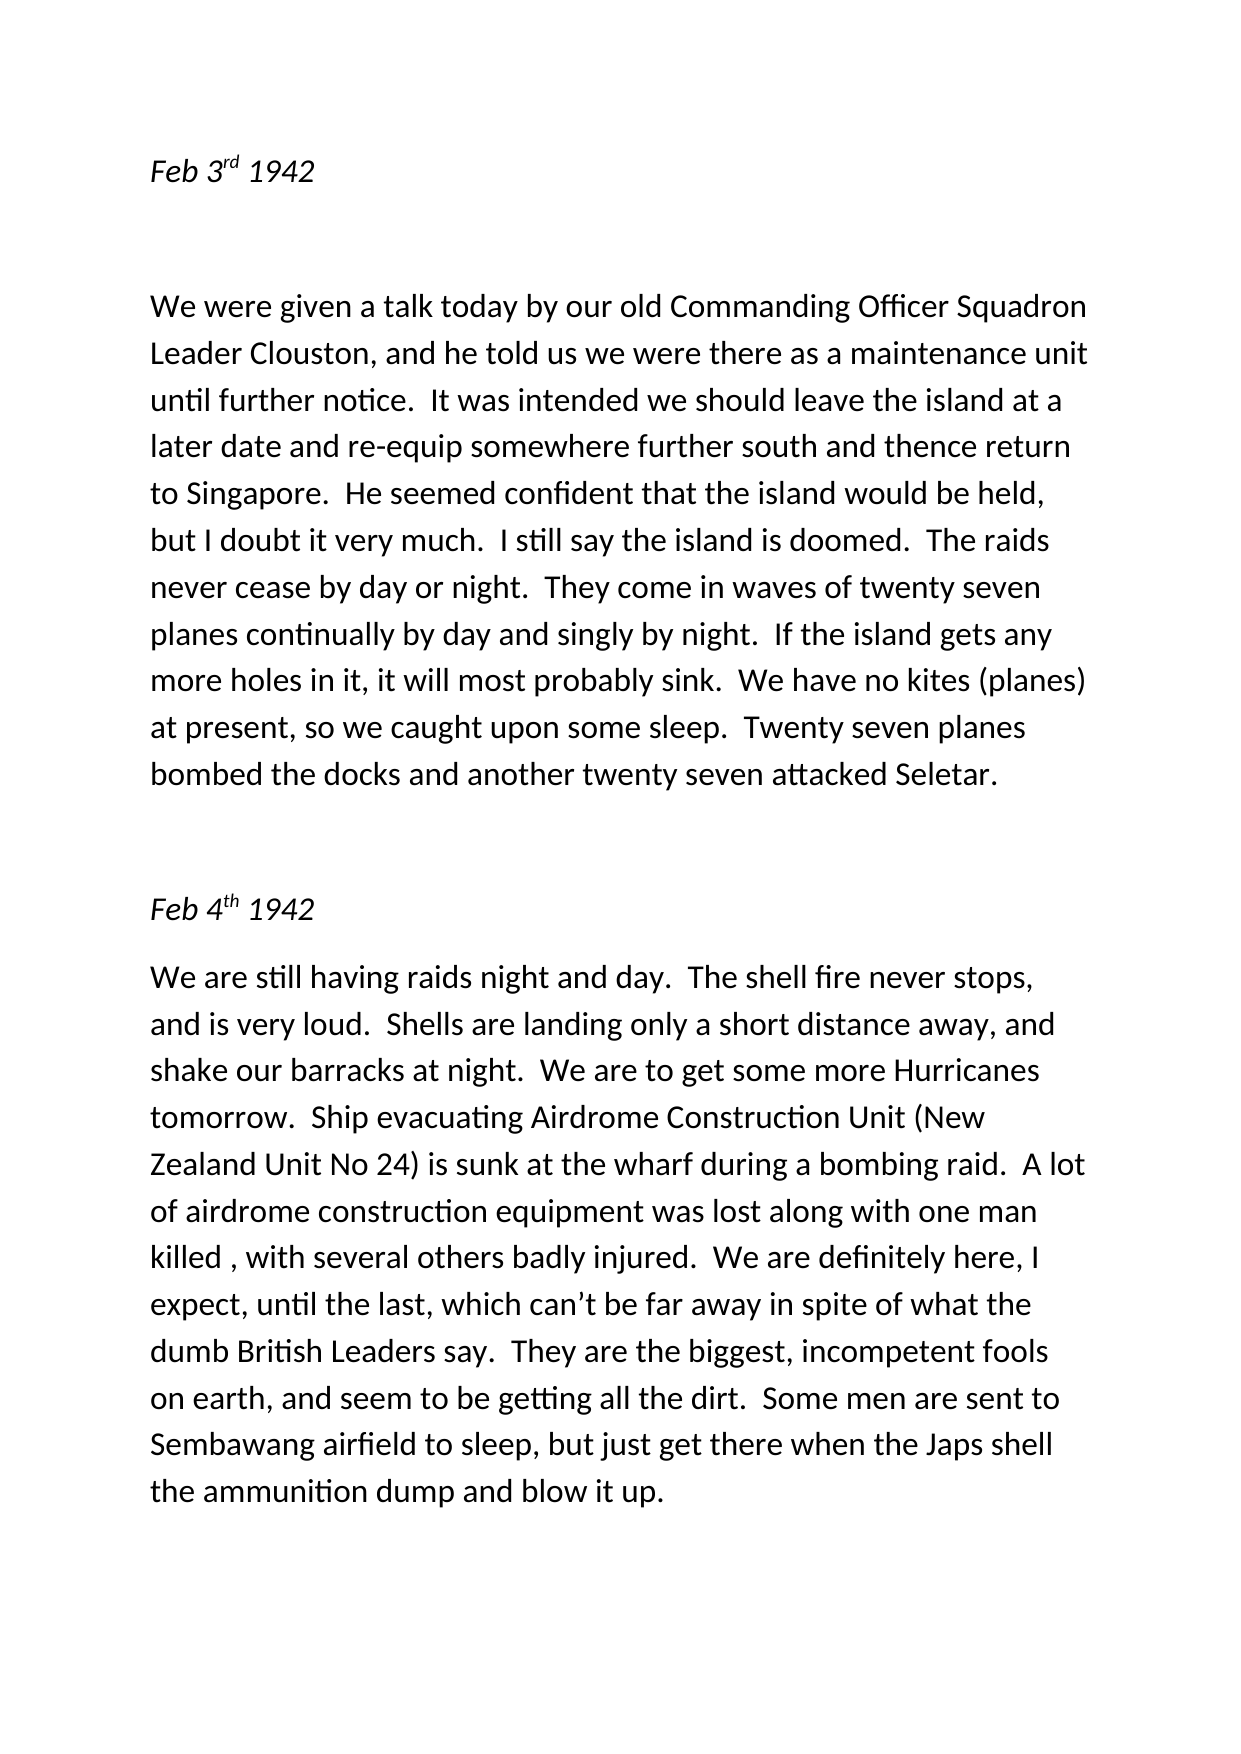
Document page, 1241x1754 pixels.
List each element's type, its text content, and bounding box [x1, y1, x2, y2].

text Feb 4th 1942 [150, 888, 1090, 929]
text We are still having raids night and day. The shell fire never stops, and is very loud. Shells are landing only a short distance away, and shake our barracks at night. We are to get some more Hurricanes tomorrow. Ship evacuating Airdrome Construction Unit (New Zealand Unit No 24) is sunk at the wharf during a bombing raid. A lot of airdrome construction equipment was lost along with one man killed , with several others badly injured. We are definitely here, I expect, until the last, which can’t be far away in spite of what the dumb British Leaders say. They are the biggest, incompetent fools on earth, and seem to be getting all the dirt. Some men are sent to Sembawang airfield to sleep, but just get there when the Japs shell the ammunition dump and blow it up. [150, 956, 1090, 1511]
text We were given a talk today by our old Commanding Officer Squadron Leader Clouston, and he told us we were there as a maintenance unit until further notice. It was intended we should leave the island at a later date and re-equip somewhere further south and thence return to Singapore. He seemed confident that the island would be held, but I doubt it very much. I still say the island is doomed. The raids never cease by day or night. They come in waves of twenty seven planes continually by day and singly by night. If the island gets any more holes in it, it will most probably sink. We have no kites (planes) at present, so we caught upon some sleep. Twenty seven planes bombed the docks and another twenty seven attacked Seletar. [150, 285, 1090, 794]
text Feb 3rd 1942 [150, 150, 1090, 191]
